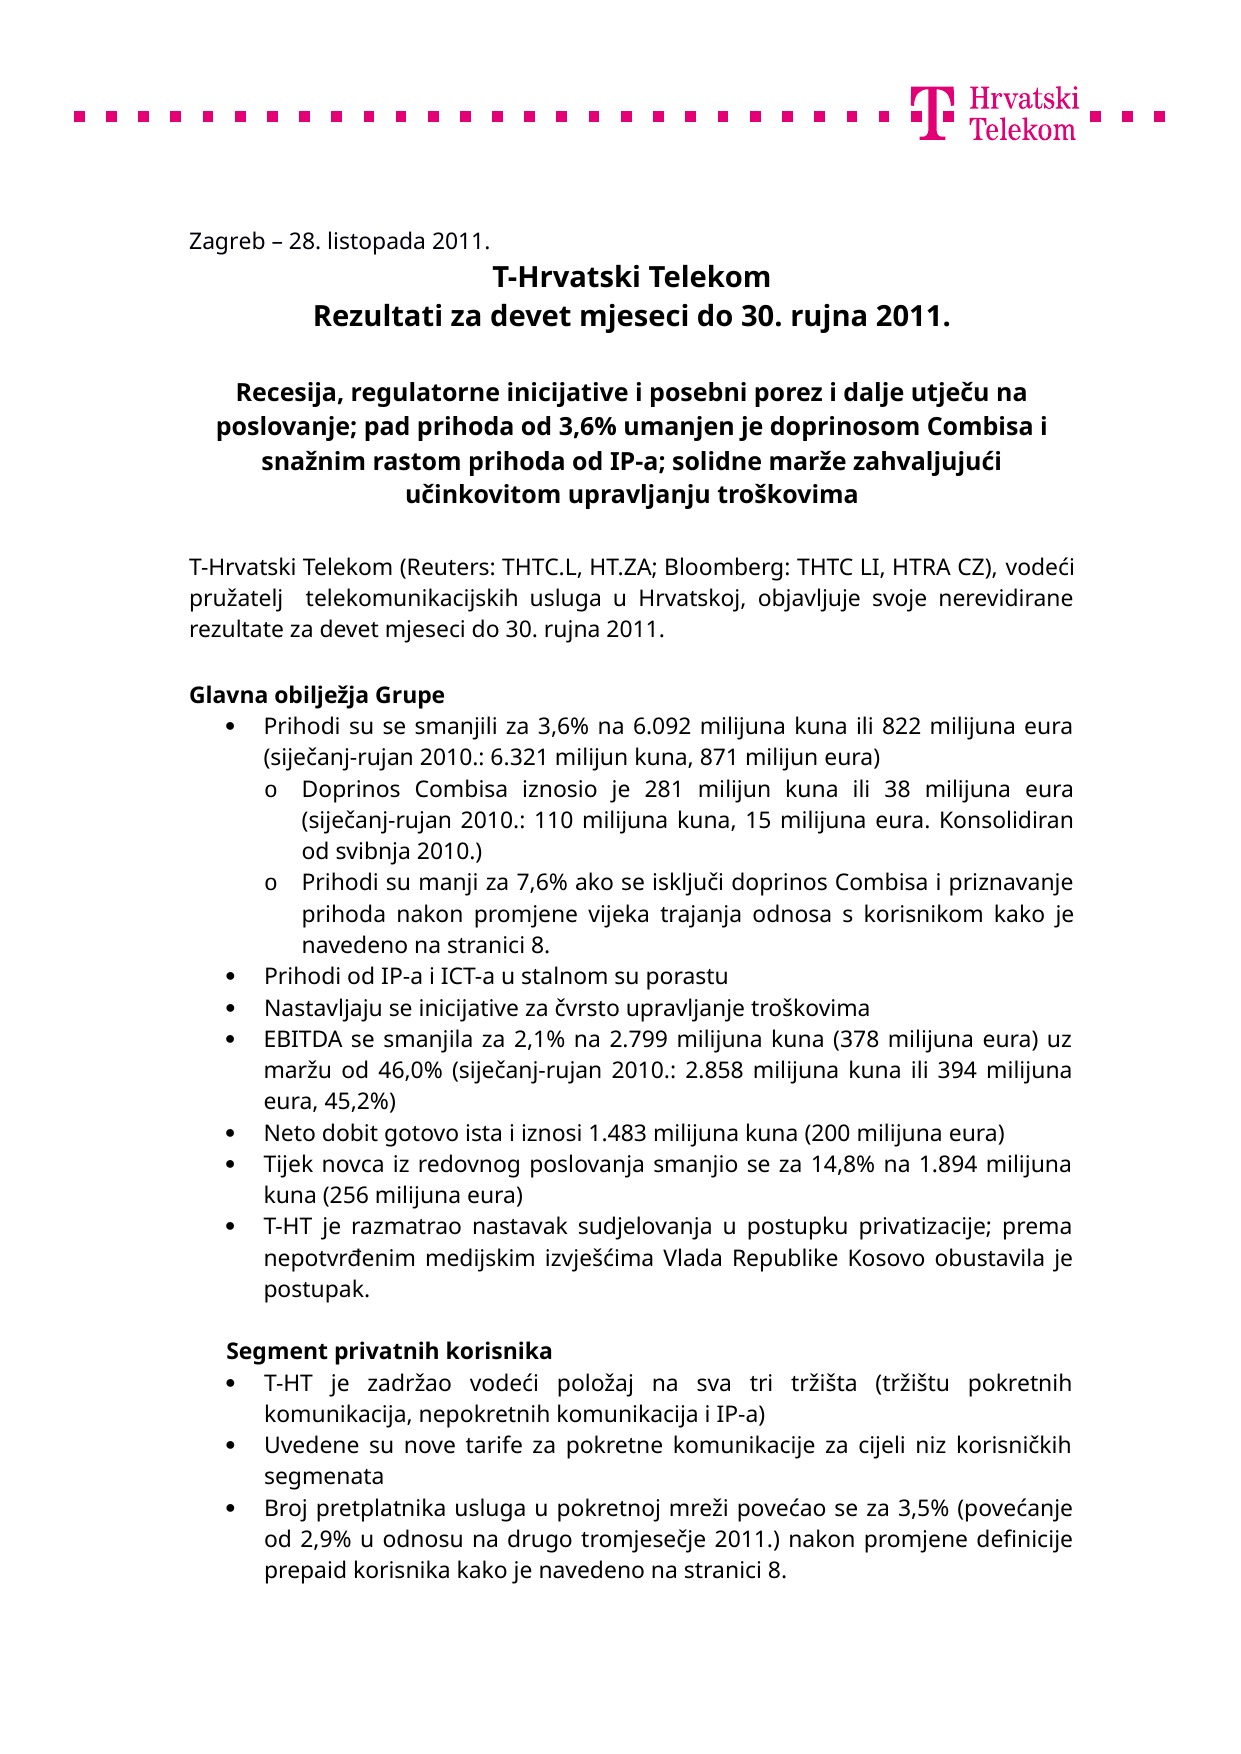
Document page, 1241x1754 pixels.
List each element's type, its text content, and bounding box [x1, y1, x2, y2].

list Nastavljaju se inicijative za čvrsto upravljanje troškovima [226, 991, 1075, 1023]
list Prihodi su manji za 7,6% ako se isključi doprinos Combisa i priznavanje prihoda nakon promjene vijeka trajanja odnosa s korisnikom kako je navedeno na stranici 8. [264, 866, 1075, 960]
list Zagreb – 28. listopada 2011. [189, 225, 1075, 256]
text Rezultati za devet mjeseci do 30. rujna 2011. [189, 296, 1075, 335]
list Prihodi su se smanjili za 3,6% na 6.092 milijuna kuna ili 822 milijuna eura (siječanj-rujan 2010.: 6.321 milijun kuna, 871 milijun eura) [226, 710, 1075, 772]
text T-Hrvatski Telekom [189, 256, 1075, 296]
text Glavna obilježja Grupe [189, 679, 1075, 710]
list Tijek novca iz redovnog poslovanja smanjio se za 14,8% na 1.894 milijuna kuna (256 milijuna eura) [226, 1148, 1075, 1210]
list Neto dobit gotovo ista i iznosi 1.483 milijuna kuna (200 milijuna eura) [226, 1116, 1075, 1148]
text T-Hrvatski Telekom (Reuters: THTC.L, HT.ZA; Bloomberg: THTC LI, HTRA CZ), vodeći pružatelj telekomunikacijskih usluga u Hrvatskoj, objavljuje svoje nerevidirane rezultate za devet mjeseci do 30. rujna 2011. [189, 551, 1075, 645]
list Prihodi od IP-a i ICT-a u stalnom su porastu [226, 960, 1075, 991]
list T-HT je zadržao vodeći položaj na sva tri tržišta (tržištu pokretnih komunikacija, nepokretnih komunikacija i IP-a) [226, 1366, 1075, 1429]
text Segment privatnih korisnika [189, 1335, 1075, 1366]
list EBITDA se smanjila za 2,1% na 2.799 milijuna kuna (378 milijuna eura) uz maržu od 46,0% (siječanj-rujan 2010.: 2.858 milijuna kuna ili 394 milijuna eura, 45,2%) [226, 1023, 1075, 1116]
text Recesija, regulatorne inicijative i posebni porez i dalje utječu na poslovanje; pad prihoda od 3,6% umanjen je doprinosom Combisa i snažnim rastom prihoda od IP-a; solidne marže zahvaljujući učinkovitom upravljanju troškovima [189, 375, 1075, 511]
list Doprinos Combisa iznosio je 281 milijun kuna ili 38 milijuna eura (siječanj-rujan 2010.: 110 milijuna kuna, 15 milijuna eura. Konsolidiran od svibnja 2010.) [264, 772, 1075, 866]
list Broj pretplatnika usluga u pokretnoj mreži povećao se za 3,5% (povećanje od 2,9% u odnosu na drugo tromjesečje 2011.) nakon promjene definicije prepaid korisnika kako je navedeno na stranici 8. [226, 1491, 1075, 1585]
list T-HT je razmatrao nastavak sudjelovanja u postupku privatizacije; prema nepotvrđenim medijskim izvješćima Vlada Republike Kosovo obustavila je postupak. [226, 1210, 1075, 1304]
list Uvedene su nove tarife za pokretne komunikacije za cijeli niz korisničkih segmenata [226, 1429, 1075, 1491]
